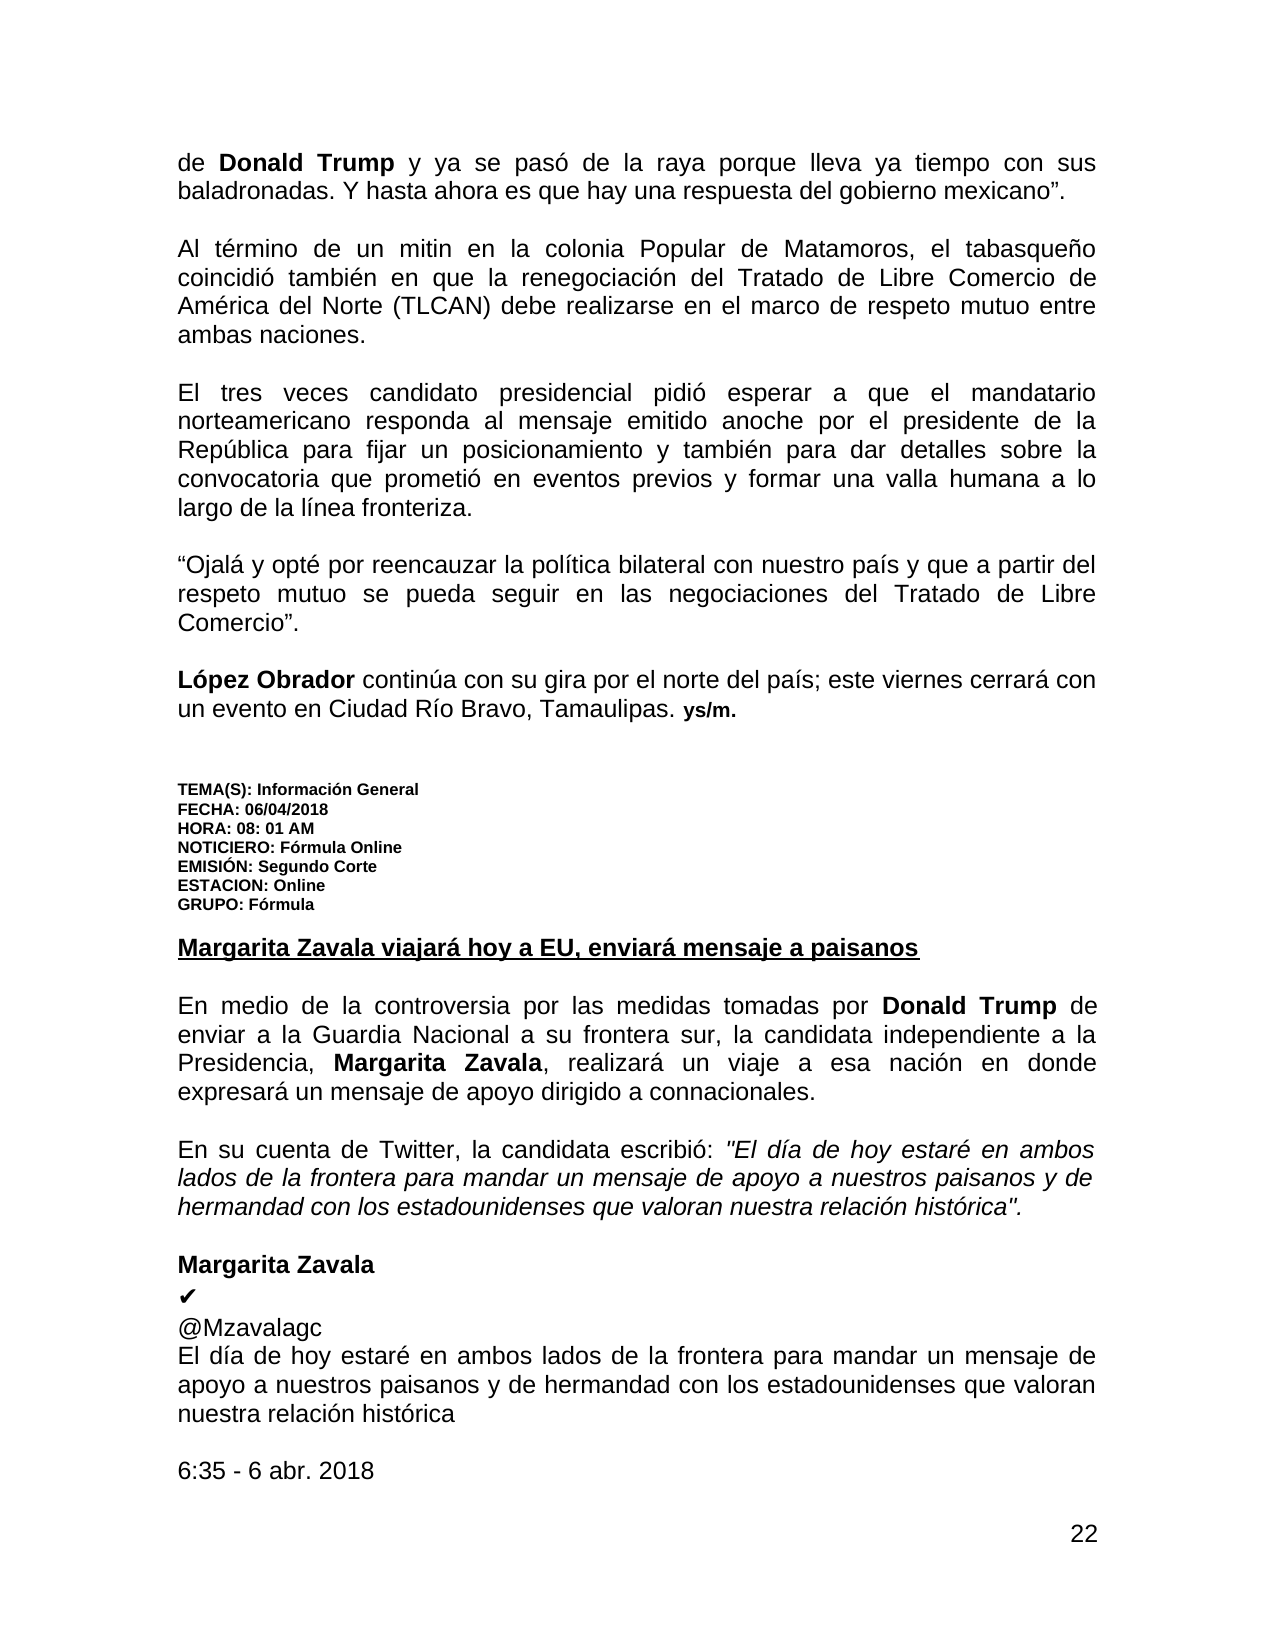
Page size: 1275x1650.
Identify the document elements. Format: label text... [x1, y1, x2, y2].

text Margarita Zavala [177, 1250, 1098, 1278]
text 6:35 - 6 abr. 2018 [177, 1456, 1098, 1485]
text GRUPO: Fórmula [177, 895, 1098, 914]
text El tres veces candidato presidencial pidió esperar a que el mandatario norteamericano responda al mensaje emitido anoche por el presidente de la República para fijar un posicionamiento y también para dar detalles sobre la convocatoria que prometió en eventos previos y formar una valla humana a lo largo de la línea fronteriza. [177, 378, 1098, 521]
text López Obrador continúa con su gira por el norte del país; este viernes cerrará con un evento en Ciudad Río Bravo, Tamaulipas. ys/m. [177, 665, 1098, 723]
text FECHA: 06/04/2018 [177, 799, 1098, 818]
text En medio de la controversia por las medidas tomadas por Donald Trump de enviar a la Guardia Nacional a su frontera sur, la candidata independiente a la Presidencia, Margarita Zavala, realizará un viaje a esa nación en donde expresará un mensaje de apoyo dirigido a connacionales. [177, 991, 1098, 1106]
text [177, 148, 1098, 205]
text El día de hoy estaré en ambos lados de la frontera para mandar un mensaje de apoyo a nuestros paisanos y de hermandad con los estadounidenses que valoran nuestra relación histórica [177, 1341, 1098, 1427]
text Margarita Zavala viajará hoy a EU, enviará mensaje a paisanos [177, 933, 1098, 962]
text @Mzavalagc [177, 1312, 1098, 1341]
text En su cuenta de Twitter, la candidata escribió: "El día de hoy estaré en ambos lados de la frontera para mandar un mensaje de apoyo a nuestros paisanos y de hermandad con los estadounidenses que valoran nuestra relación histórica". [177, 1135, 1098, 1221]
text HORA: 08: 01 AM [177, 818, 1098, 838]
text NOTICIERO: Fórmula Online [177, 838, 1098, 857]
text ESTACION: Online [177, 876, 1098, 895]
text TEMA(S): Información General [177, 780, 1098, 799]
text EMISIÓN: Segundo Corte [177, 857, 1098, 876]
text ✔ [177, 1278, 1098, 1312]
text Al término de un mitin en la colonia Popular de Matamoros, el tabasqueño coincidió también en que la renegociación del Tratado de Libre Comercio de América del Norte (TLCAN) debe realizarse en el marco de respeto mutuo entre ambas naciones. [177, 234, 1098, 349]
text “Ojalá y opté por reencauzar la política bilateral con nuestro país y que a partir del respeto mutuo se pueda seguir en las negociaciones del Tratado de Libre Comercio”. [177, 550, 1098, 636]
